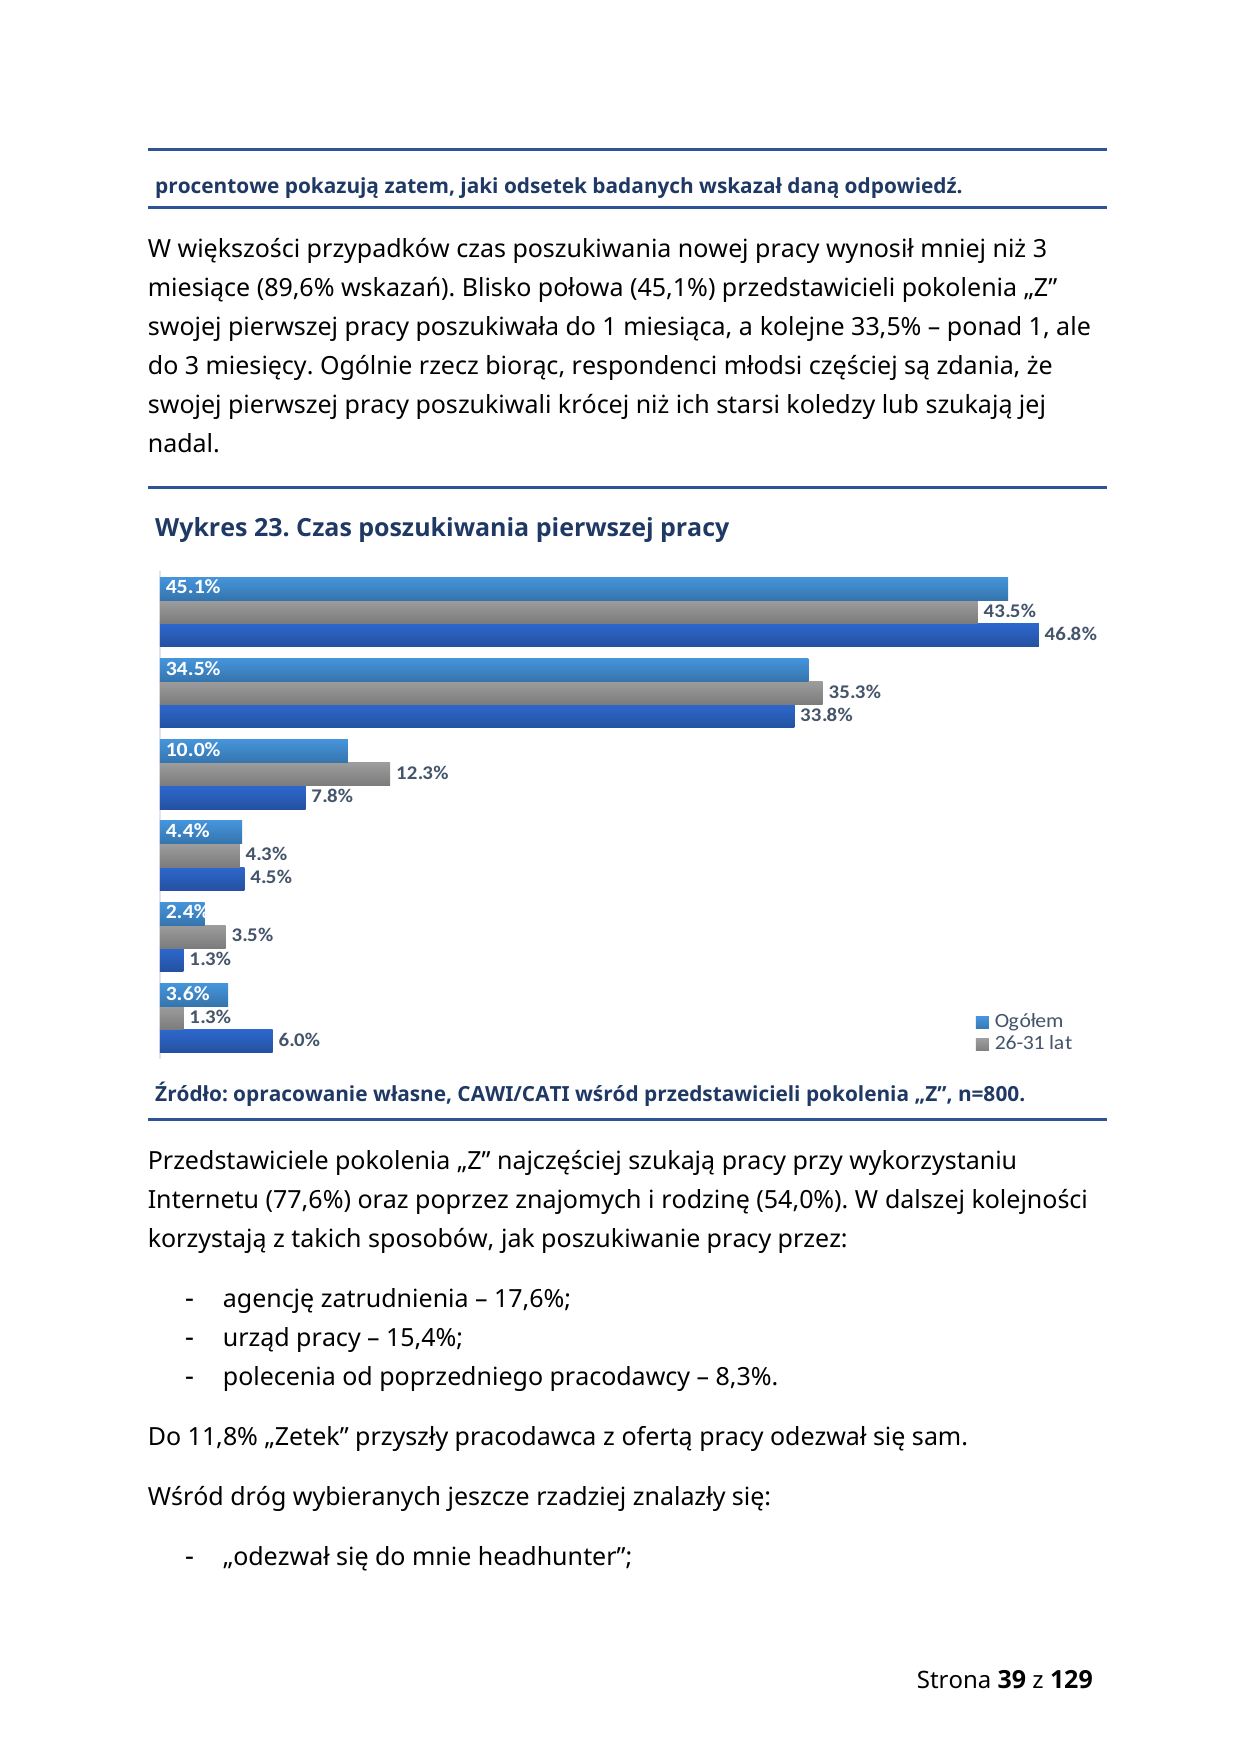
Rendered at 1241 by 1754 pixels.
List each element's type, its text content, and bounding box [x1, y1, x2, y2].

list polecenia od poprzedniego pracodawcy – 8,3%. [185, 1359, 1093, 1393]
text Wśród dróg wybieranych jeszcze rzadziej znalazły się: [148, 1479, 1093, 1513]
text W większości przypadków czas poszukiwania nowej pracy wynosił mniej niż 3 miesiące (89,6% wskazań). Blisko połowa (45,1%) przedstawicieli pokolenia „Z” swojej pierwszej pracy poszukiwała do 1 miesiąca, a kolejne 33,5% – ponad 1, ale do 3 miesięcy. Ogólnie rzecz biorąc, respondenci młodsi częściej są zdania, że swojej pierwszej pracy poszukiwali krócej niż ich starsi koledzy lub szukają jej nadal. [148, 230, 1093, 460]
text Do 11,8% „Zetek” przyszły pracodawca z ofertą pracy odezwał się sam. [148, 1419, 1093, 1453]
table_header Wykres 23. Czas poszukiwania pierwszej pracy Źródło: opracowanie własne, CAWI/CATI wśród przedstawicieli pokolenia „Z”, n=800. [148, 489, 1107, 1118]
text Przedstawiciele pokolenia „Z” najczęściej szukają pracy przy wykorzystaniu Internetu (77,6%) oraz poprzez znajomych i rodzinę (54,0%). W dalszej kolejności korzystają z takich sposobów, jak poszukiwanie pracy przez: [148, 1142, 1093, 1255]
list urząd pracy – 15,4%; [185, 1320, 1093, 1354]
list agencję zatrudnienia – 17,6%; [185, 1281, 1093, 1315]
list „odezwał się do mnie headhunter”; [185, 1539, 1093, 1573]
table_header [148, 151, 1107, 206]
